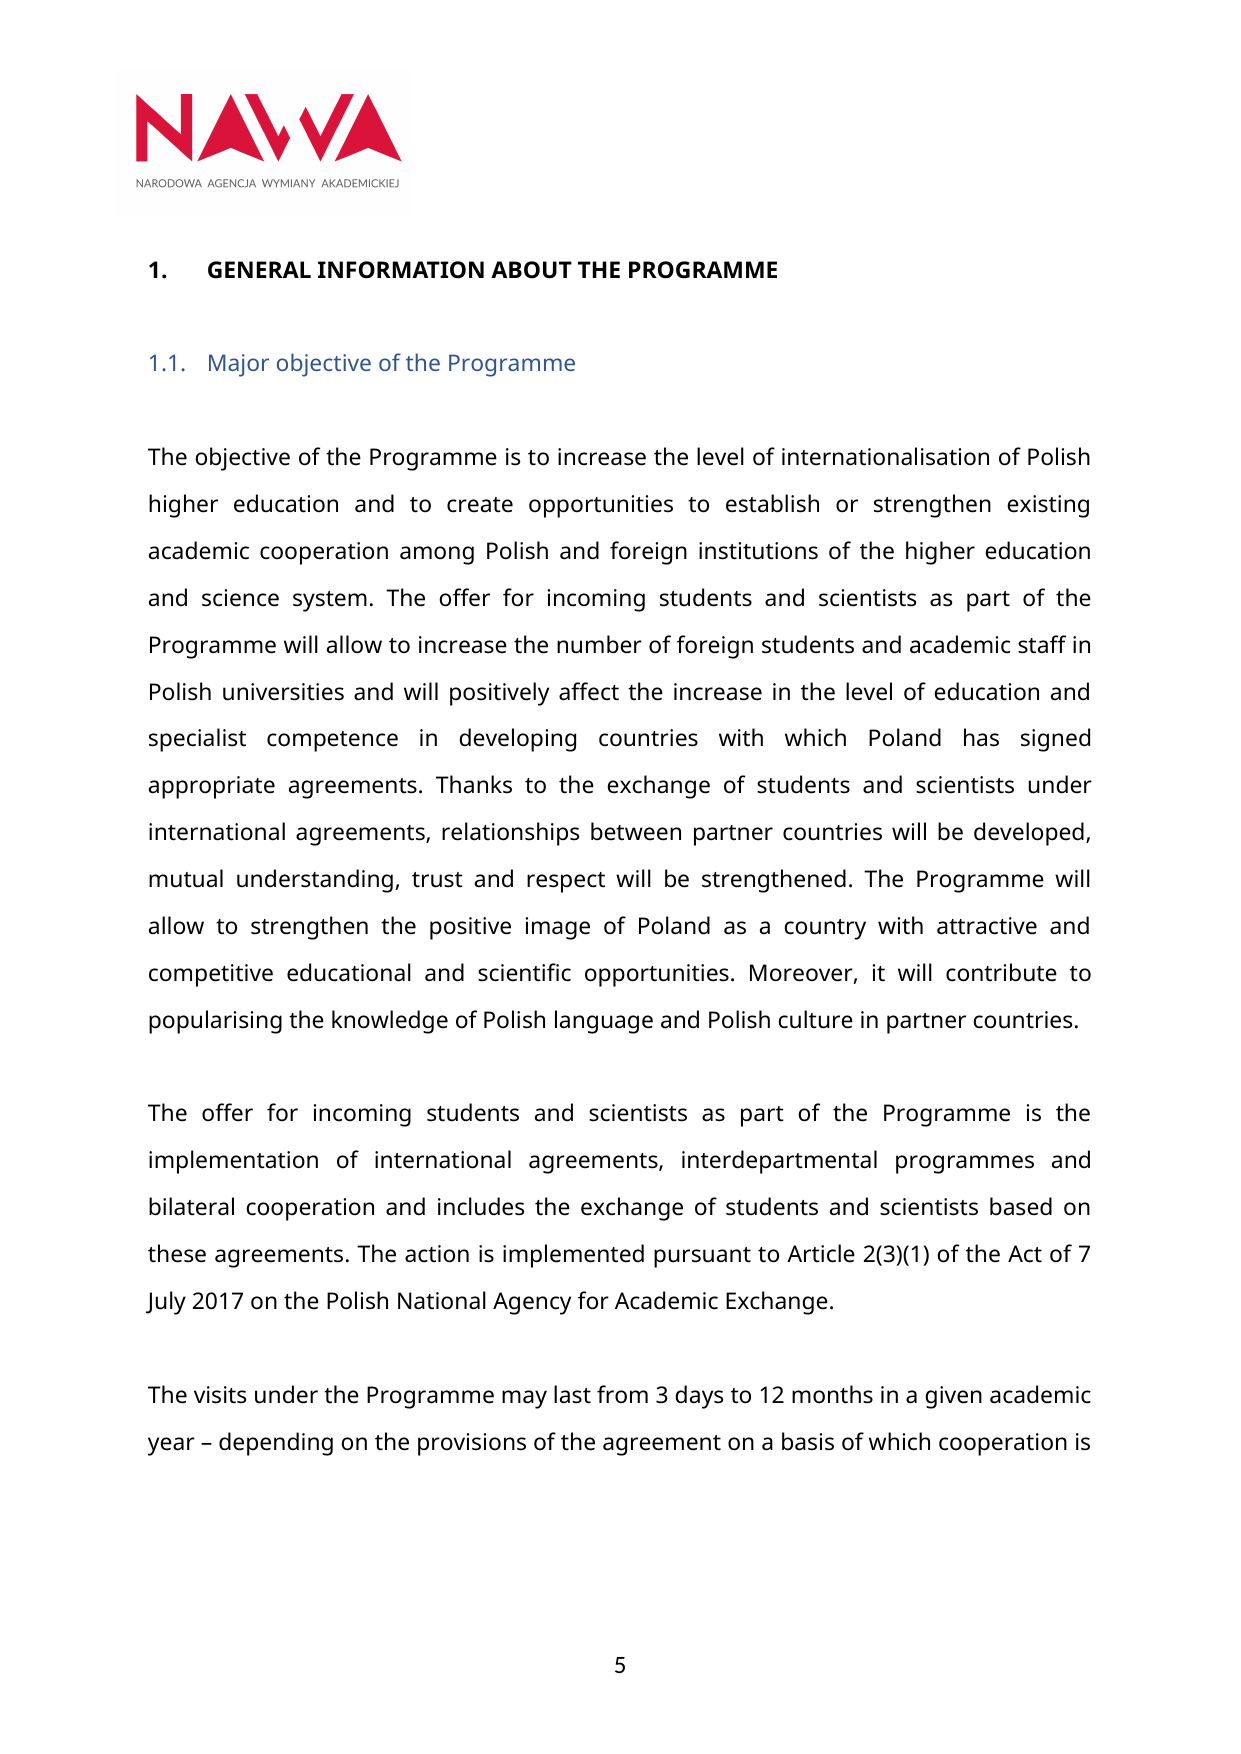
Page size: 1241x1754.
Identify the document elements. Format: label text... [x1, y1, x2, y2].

text The offer for incoming students and scientists as part of the Programme is the implementation of international agreements, interdepartmental programmes and bilateral cooperation and includes the exchange of students and scientists based on these agreements. The action is implemented pursuant to Article 2(3)(1) of the Act of 7 July 2017 on the Polish National Agency for Academic Exchange. [148, 1097, 1093, 1316]
picture [114, 69, 412, 217]
text The objective of the Programme is to increase the level of internationalisation of Polish higher education and to create opportunities to establish or strengthen existing academic cooperation among Polish and foreign institutions of the higher education and science system. The offer for incoming students and scientists as part of the Programme will allow to increase the number of foreign students and academic staff in Polish universities and will positively affect the increase in the level of education and specialist competence in developing countries with which Poland has signed appropriate agreements. Thanks to the exchange of students and scientists under international agreements, relationships between partner countries will be developed, mutual understanding, trust and respect will be strengthened. The Programme will allow to strengthen the positive image of Poland as a country with attractive and competitive educational and scientific opportunities. Moreover, it will contribute to popularising the knowledge of Polish language and Polish culture in partner countries. [148, 441, 1093, 1035]
subtitle Major objective of the Programme [148, 347, 1093, 379]
subtitle GENERAL INFORMATION ABOUT THE PROGRAMME [148, 254, 1093, 285]
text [148, 1379, 1093, 1457]
